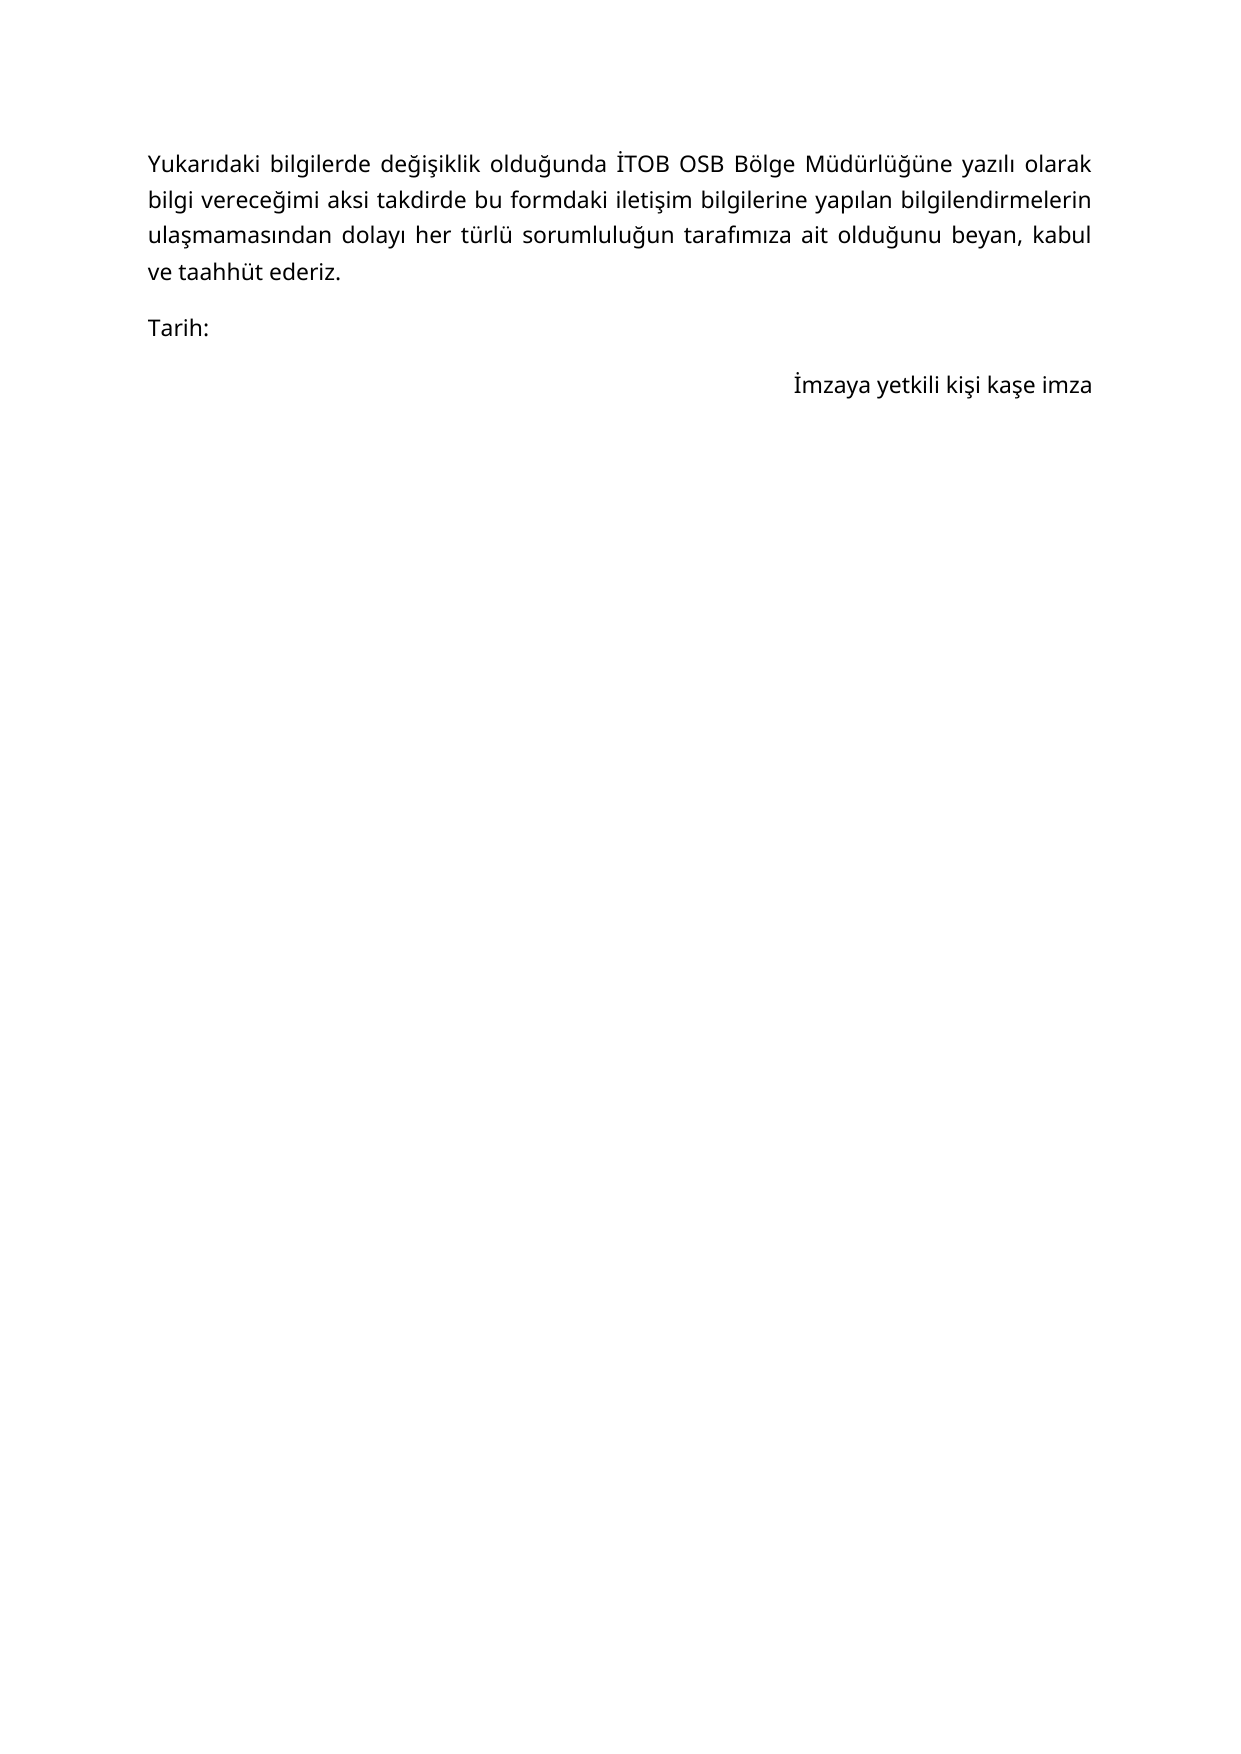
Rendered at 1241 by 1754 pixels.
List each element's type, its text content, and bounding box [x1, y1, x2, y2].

text İmzaya yetkili kişi kaşe imza [148, 369, 1093, 400]
text Tarih: [148, 312, 1093, 343]
text Yukarıdaki bilgilerde değişiklik olduğunda İTOB OSB Bölge Müdürlüğüne yazılı olarak bilgi vereceğimi aksi takdirde bu formdaki iletişim bilgilerine yapılan bilgilendirmelerin ulaşmamasından dolayı her türlü sorumluluğun tarafımıza ait olduğunu beyan, kabul ve taahhüt ederiz. [148, 148, 1093, 287]
